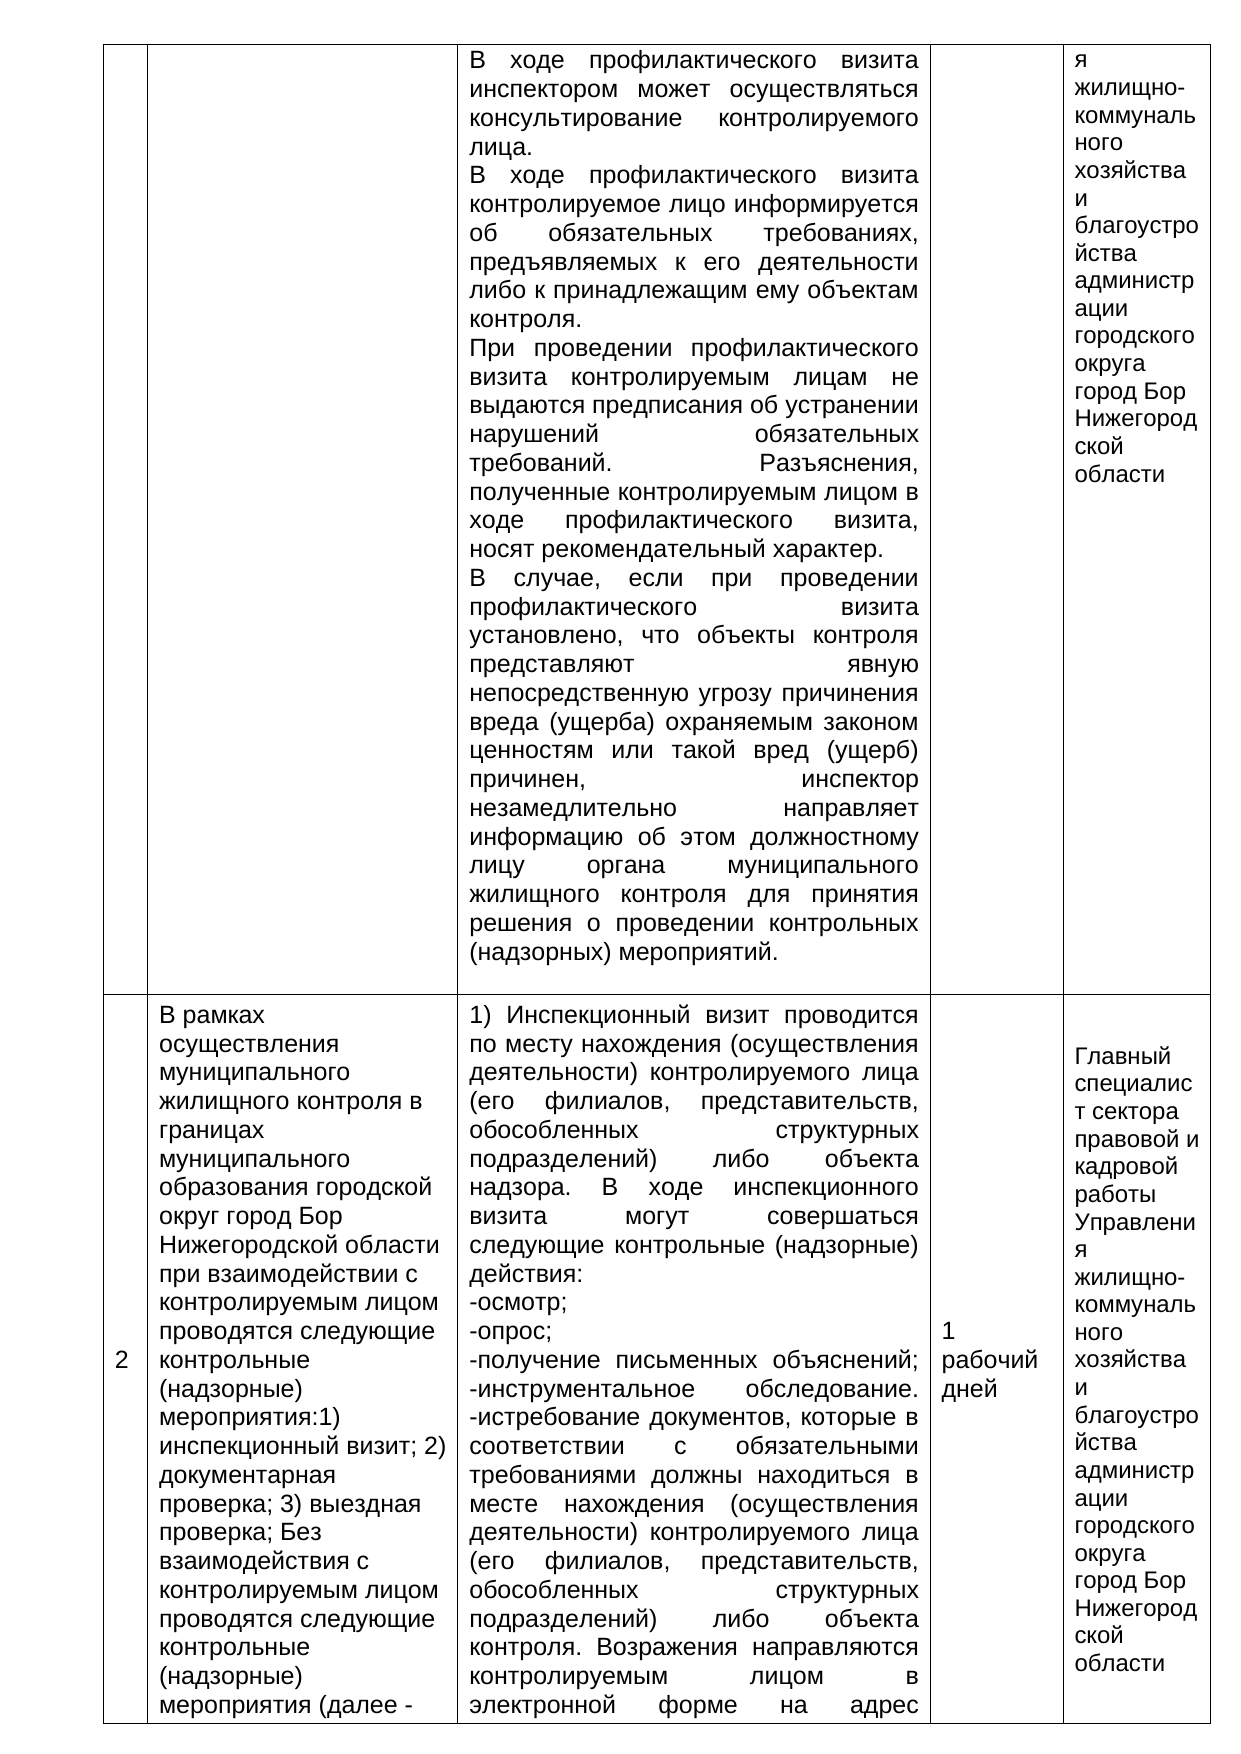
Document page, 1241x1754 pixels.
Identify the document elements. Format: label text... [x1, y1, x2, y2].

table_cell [458, 45, 930, 994]
table_cell 2 [104, 995, 147, 1723]
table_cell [1064, 45, 1210, 994]
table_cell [931, 45, 1063, 994]
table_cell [458, 995, 930, 1723]
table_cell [1064, 995, 1210, 1723]
table_cell 1 рабочий дней [931, 995, 1063, 1723]
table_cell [148, 995, 457, 1723]
